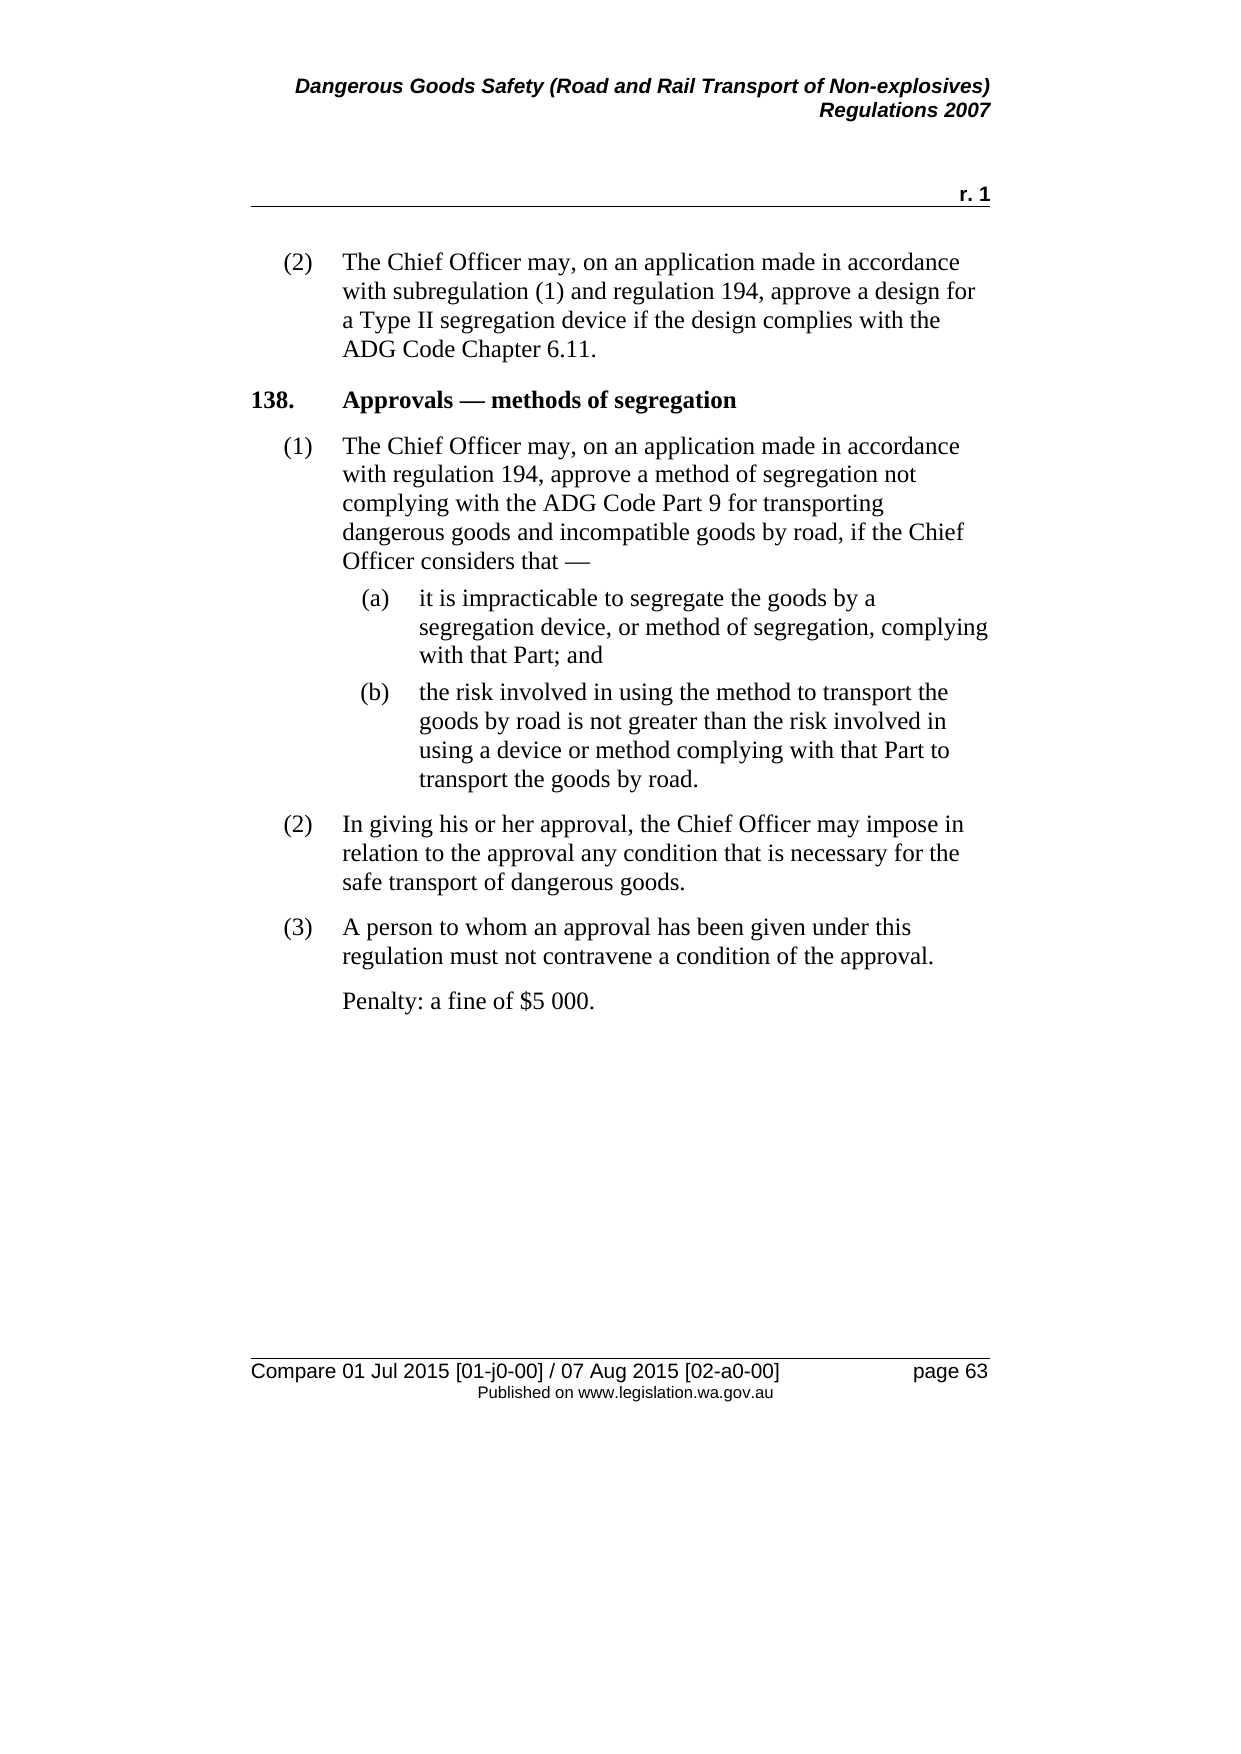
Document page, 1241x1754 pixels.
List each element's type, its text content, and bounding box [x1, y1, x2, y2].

text (3) A person to whom an approval has been given under this regulation must not contravene a condition of the approval. [251, 912, 990, 969]
text (b) the risk involved in using the method to transport the goods by road is not greater than the risk involved in using a device or method complying with that Part to transport the goods by road. [251, 677, 990, 792]
text (2) In giving his or her approval, the Chief Officer may impose in relation to the approval any condition that is necessary for the safe transport of dangerous goods. [251, 809, 990, 895]
text Penalty: a fine of $5 000. [251, 986, 990, 1015]
text (a) it is impracticable to segregate the goods by a segregation device, or method of segregation, complying with that Part; and [251, 583, 990, 669]
text (2) The Chief Officer may, on an application made in accordance with subregulation (1) and regulation 194, approve a design for a Type II segregation device if the design complies with the ADG Code Chapter 6.11. [251, 247, 990, 362]
text (1) The Chief Officer may, on an application made in accordance with regulation 194, approve a method of segregation not complying with the ADG Code Part 9 for transporting dangerous goods and incompatible goods by road, if the Chief Officer considers that — [251, 431, 990, 574]
subtitle 138. Approvals — methods of segregation [251, 385, 990, 414]
